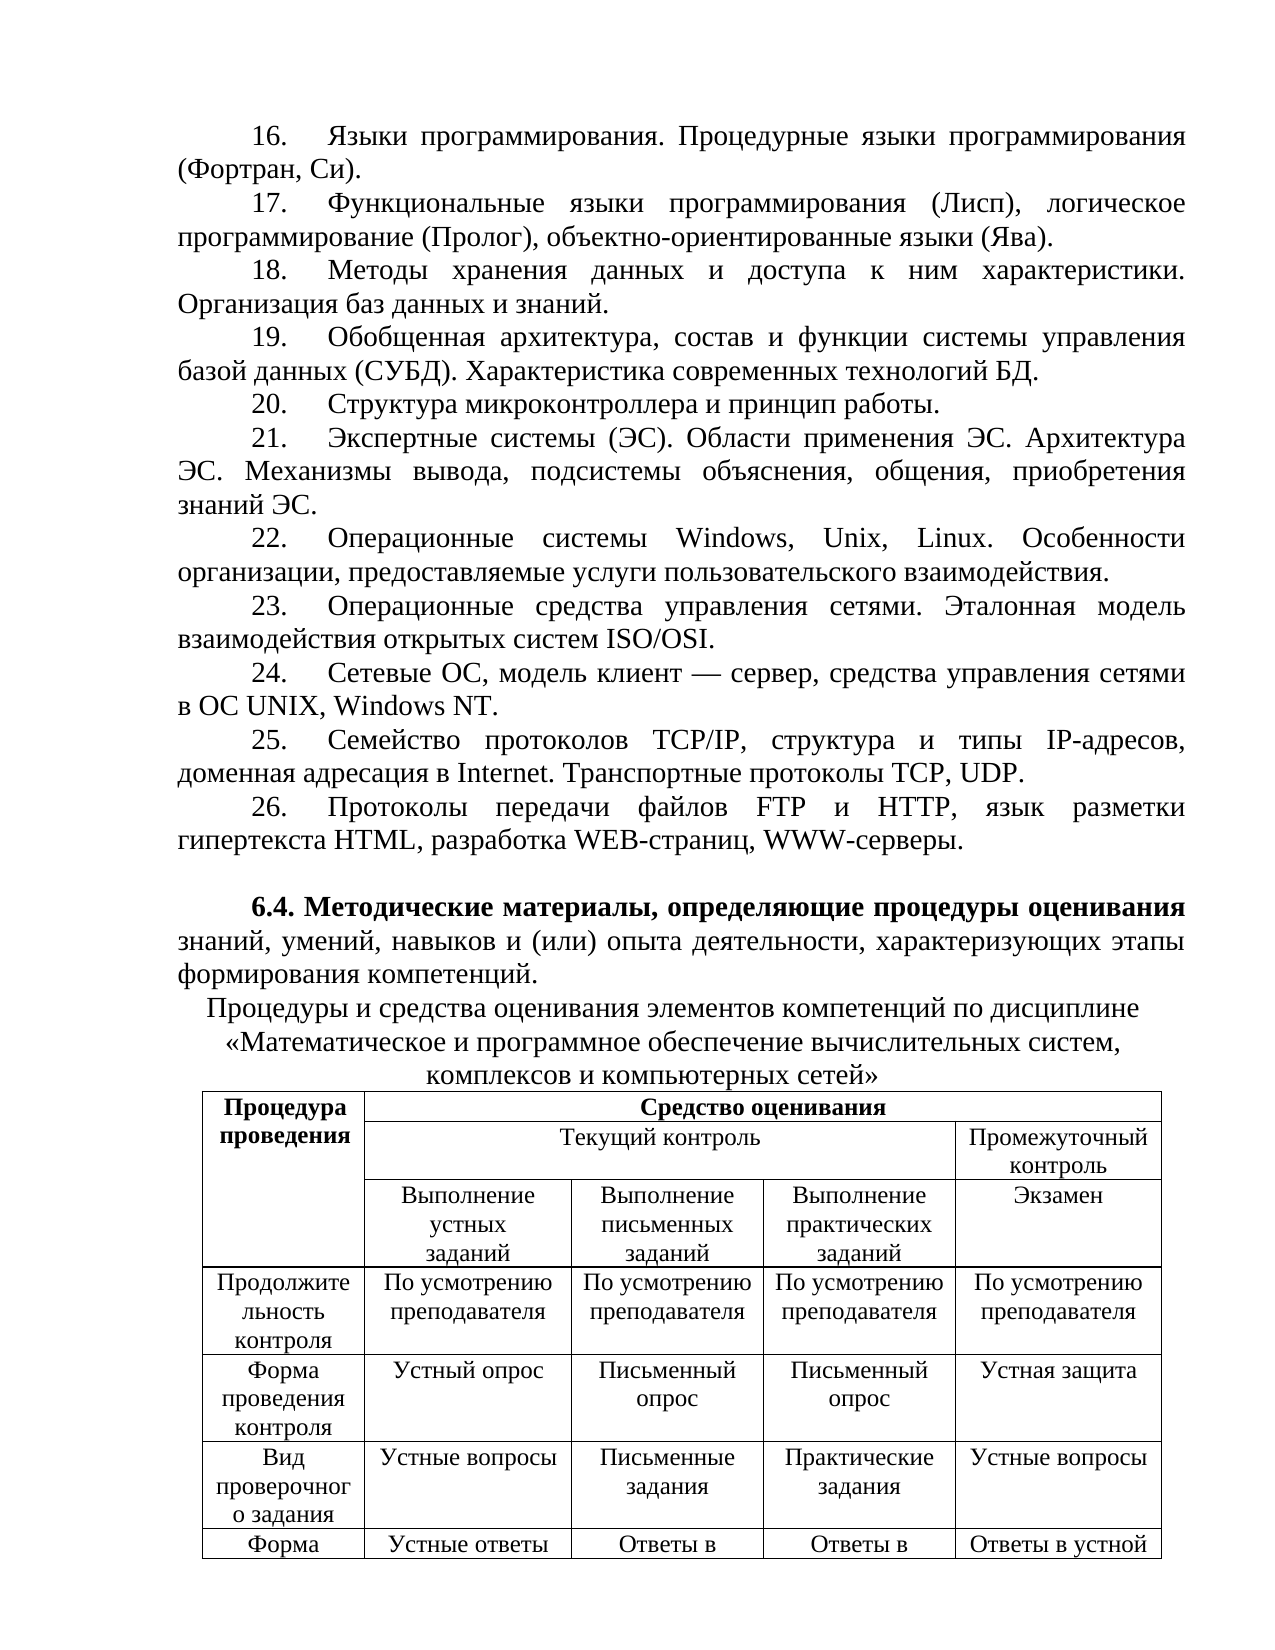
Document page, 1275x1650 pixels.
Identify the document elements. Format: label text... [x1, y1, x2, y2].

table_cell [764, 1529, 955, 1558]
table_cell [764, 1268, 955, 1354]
list Структура микроконтроллера и принцип работы. [177, 386, 1186, 420]
list Семейство протоколов TCP/IP, структура и типы IP-адресов, доменная адресация в Internet. Транспортные протоколы TCP, UDP. [177, 722, 1186, 789]
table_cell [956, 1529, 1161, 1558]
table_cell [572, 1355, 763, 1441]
list Экспертные системы (ЭС). Области применения ЭС. Архитектура ЭС. Механизмы вывода, подсистемы объяснения, общения, приобретения знаний ЭС. [177, 420, 1186, 521]
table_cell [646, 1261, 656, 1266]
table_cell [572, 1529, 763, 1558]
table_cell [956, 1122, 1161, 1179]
text 6.4. Методические материалы, определяющие процедуры оценивания знаний, умений, навыков и (или) опыта деятельности, характеризующих этапы формирования компетенций. [177, 889, 1186, 990]
list Методы хранения данных и доступа к ним характеристики. Организация баз данных и знаний. [177, 252, 1186, 319]
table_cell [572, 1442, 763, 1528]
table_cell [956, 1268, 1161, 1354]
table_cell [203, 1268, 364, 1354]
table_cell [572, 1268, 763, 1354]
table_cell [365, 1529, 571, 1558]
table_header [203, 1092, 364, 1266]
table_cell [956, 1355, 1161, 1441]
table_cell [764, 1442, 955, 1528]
list Сетевые ОС, модель клиент — сервер, средства управления сетями в ОС UNIX, Windows NT. [177, 655, 1186, 722]
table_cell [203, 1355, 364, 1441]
list Операционные средства управления сетями. Эталонная модель взаимодействия открытых систем ISO/OSI. [177, 588, 1186, 655]
list Обобщенная архитектура, состав и функции системы управления базой данных (СУБД). Характеристика современных технологий БД. [177, 319, 1186, 386]
list Операционные системы Windows, Unix, Linux. Особенности организации, предоставляемые услуги пользовательского взаимодействия. [177, 521, 1186, 588]
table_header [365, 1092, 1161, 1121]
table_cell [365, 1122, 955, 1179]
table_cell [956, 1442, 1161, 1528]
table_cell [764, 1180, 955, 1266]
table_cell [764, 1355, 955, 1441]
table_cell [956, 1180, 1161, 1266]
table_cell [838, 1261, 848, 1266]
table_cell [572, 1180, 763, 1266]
list Языки программирования. Процедурные языки программирования (Фортран, Си). [177, 118, 1186, 185]
list Протоколы передачи файлов FTP и HTTP, язык разметки гипертекста HTML, разработка WEB-страниц, WWW-серверы. [177, 789, 1186, 856]
text «Математическое и программное обеспечение вычислительных систем, комплексов и компьютерных сетей» [118, 1024, 1186, 1091]
text Процедуры и средства оценивания элементов компетенций по дисциплине [118, 990, 1186, 1024]
list Функциональные языки программирования (Лисп), логическое программирование (Пролог), объектно-ориентированные языки (Ява). [177, 185, 1186, 252]
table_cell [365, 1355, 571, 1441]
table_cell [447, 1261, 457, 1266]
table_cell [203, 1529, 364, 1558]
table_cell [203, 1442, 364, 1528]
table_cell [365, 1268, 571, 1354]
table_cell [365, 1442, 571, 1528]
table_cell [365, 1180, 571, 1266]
